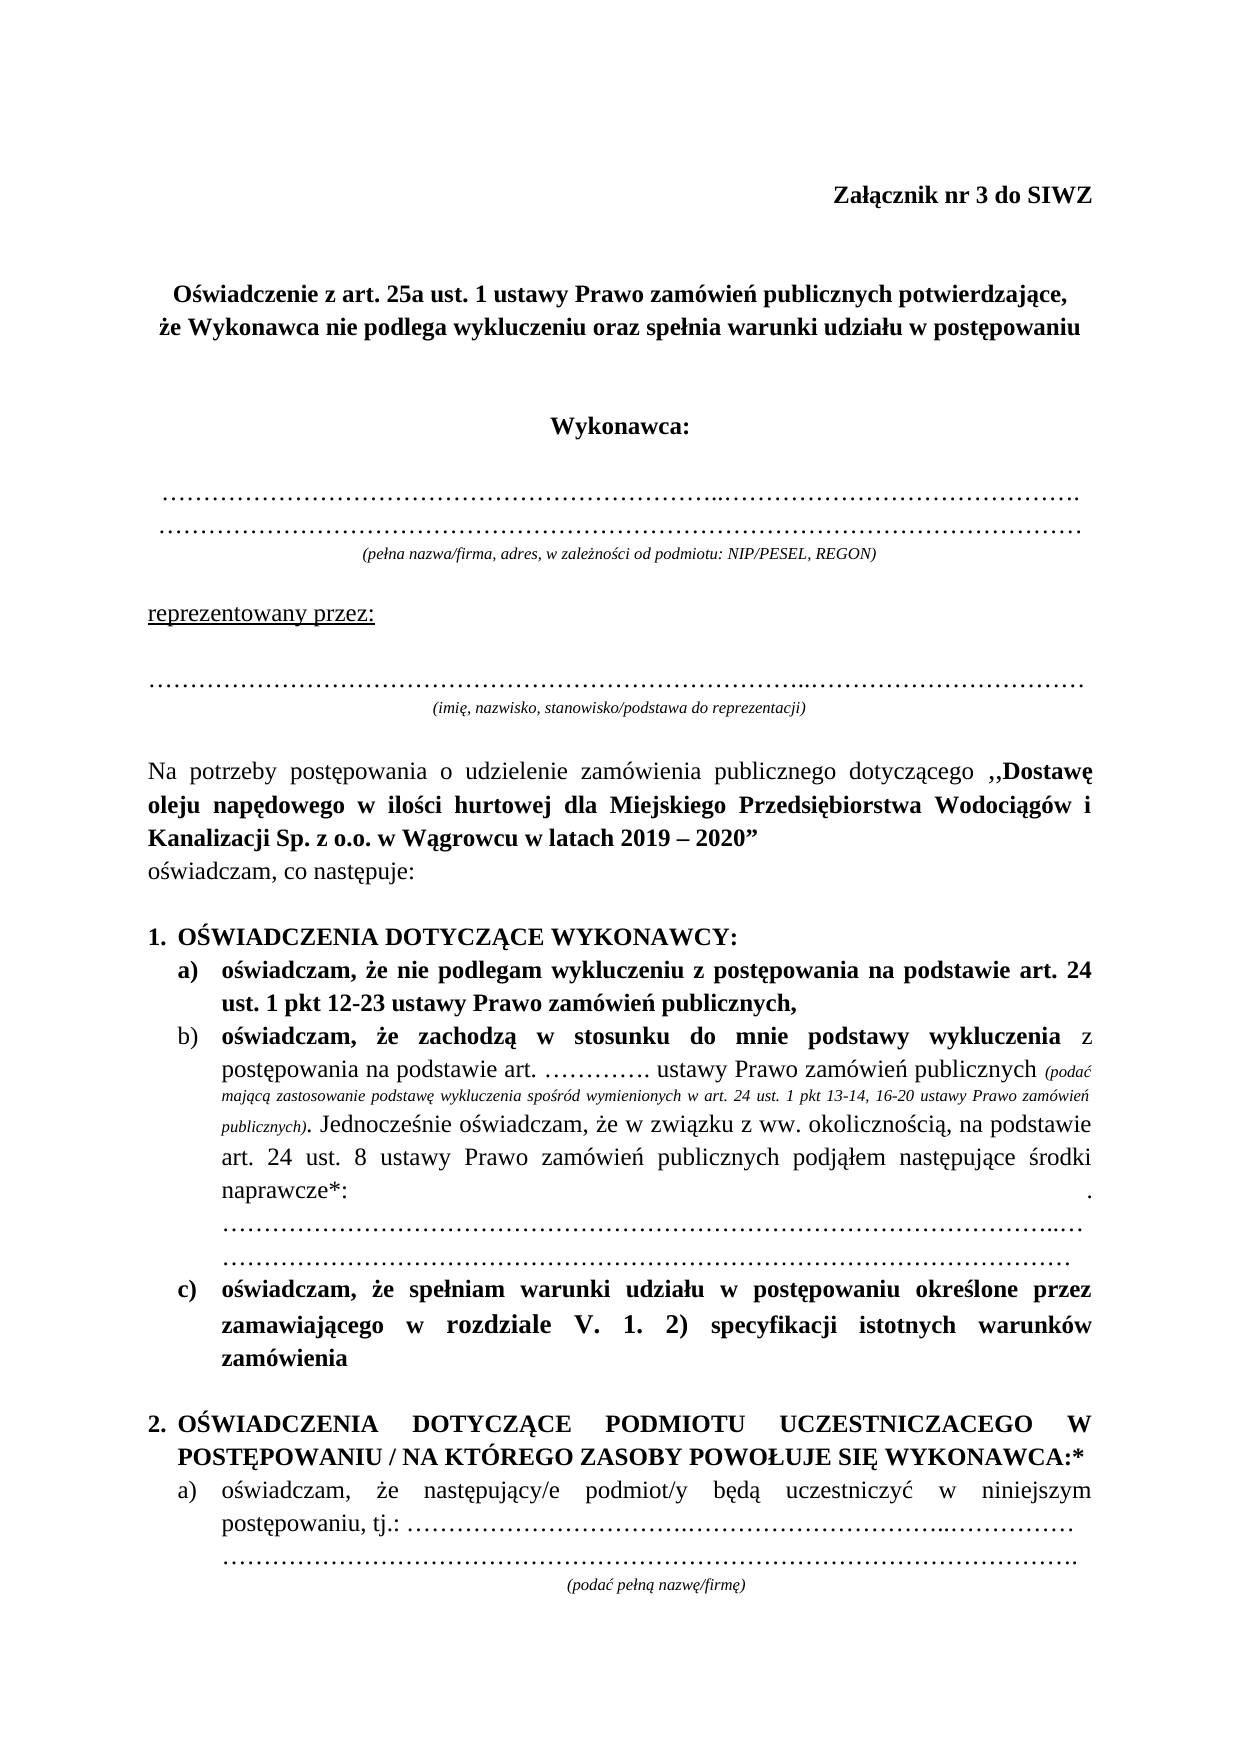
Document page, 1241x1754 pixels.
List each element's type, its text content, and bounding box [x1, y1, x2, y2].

text …………………………………………………………………………………………. [221, 1541, 1093, 1570]
list OŚWIADCZENIA DOTYCZĄCE PODMIOTU UCZESTNICZACEGO W POSTĘPOWANIU / NA KTÓREGO ZASOBY POWOŁUJE SIĘ WYKONAWCA:* [148, 1409, 1093, 1471]
text Wykonawca: [148, 411, 1093, 440]
text (podać pełną nazwę/firmę) [221, 1574, 1093, 1594]
text że Wykonawca nie podlega wykluczeniu oraz spełnia warunki udziału w postępowaniu [148, 312, 1093, 341]
text Załącznik nr 3 do SIWZ [148, 181, 1093, 209]
text reprezentowany przez: [148, 598, 1093, 627]
text Oświadczenie z art. 25a ust. 1 ustawy Prawo zamówień publicznych potwierdzające, [148, 279, 1093, 308]
text oświadczam, co następuje: [148, 856, 1093, 885]
text ………………………………………………………………………………………… [221, 1242, 1093, 1270]
text Na potrzeby postępowania o udzielenie zamówienia publicznego dotyczącego ,,Dostawę oleju napędowego w ilości hurtowej dla Miejskiego Przedsiębiorstwa Wodociągów i Kanalizacji Sp. z o.o. w Wągrowcu w latach 2019 – 2020” [148, 752, 1093, 852]
list oświadczam, że zachodzą w stosunku do mnie podstawy wykluczenia z postępowania na podstawie art. …………. ustawy Prawo zamówień publicznych (podać mającą zastosowanie podstawę wykluczenia spośród wymienionych w art. 24 ust. 1 pkt 13-14, 16-20 ustawy Prawo zamówień publicznych). Jednocześnie oświadczam, że w związku z ww. okolicznością, na podstawie art. 24 ust. 8 ustawy Prawo zamówień publicznych podjąłem następujące środki naprawcze*: .………………………………………………………………………………………..… [177, 1021, 1093, 1237]
text (pełna nazwa/firma, adres, w zależności od podmiotu: NIP/PESEL, REGON) [148, 543, 1093, 563]
list oświadczam, że nie podlegam wykluczeniu z postępowania na podstawie art. 24 ust. 1 pkt 12-23 ustawy Prawo zamówień publicznych, [177, 955, 1093, 1017]
text (imię, nazwisko, stanowisko/podstawa do reprezentacji) [148, 697, 1093, 717]
list oświadczam, że spełniam warunki udziału w postępowaniu określone przez zamawiającego w rozdziale V. 1. 2) specyfikacji istotnych warunków zamówienia [177, 1274, 1093, 1372]
text ………………………………………………………………………………………………… [148, 510, 1093, 539]
text ……………………………………………………………………..…………………………… [148, 664, 1093, 693]
text …………………………………………………………..……………………………………. [148, 477, 1093, 506]
list OŚWIADCZENIA DOTYCZĄCE WYKONAWCY: [148, 922, 1093, 951]
list oświadczam, że następujący/e podmiot/y będą uczestniczyć w niniejszym postępowaniu, tj.: …………………………….…………………………..…………… [177, 1475, 1093, 1537]
